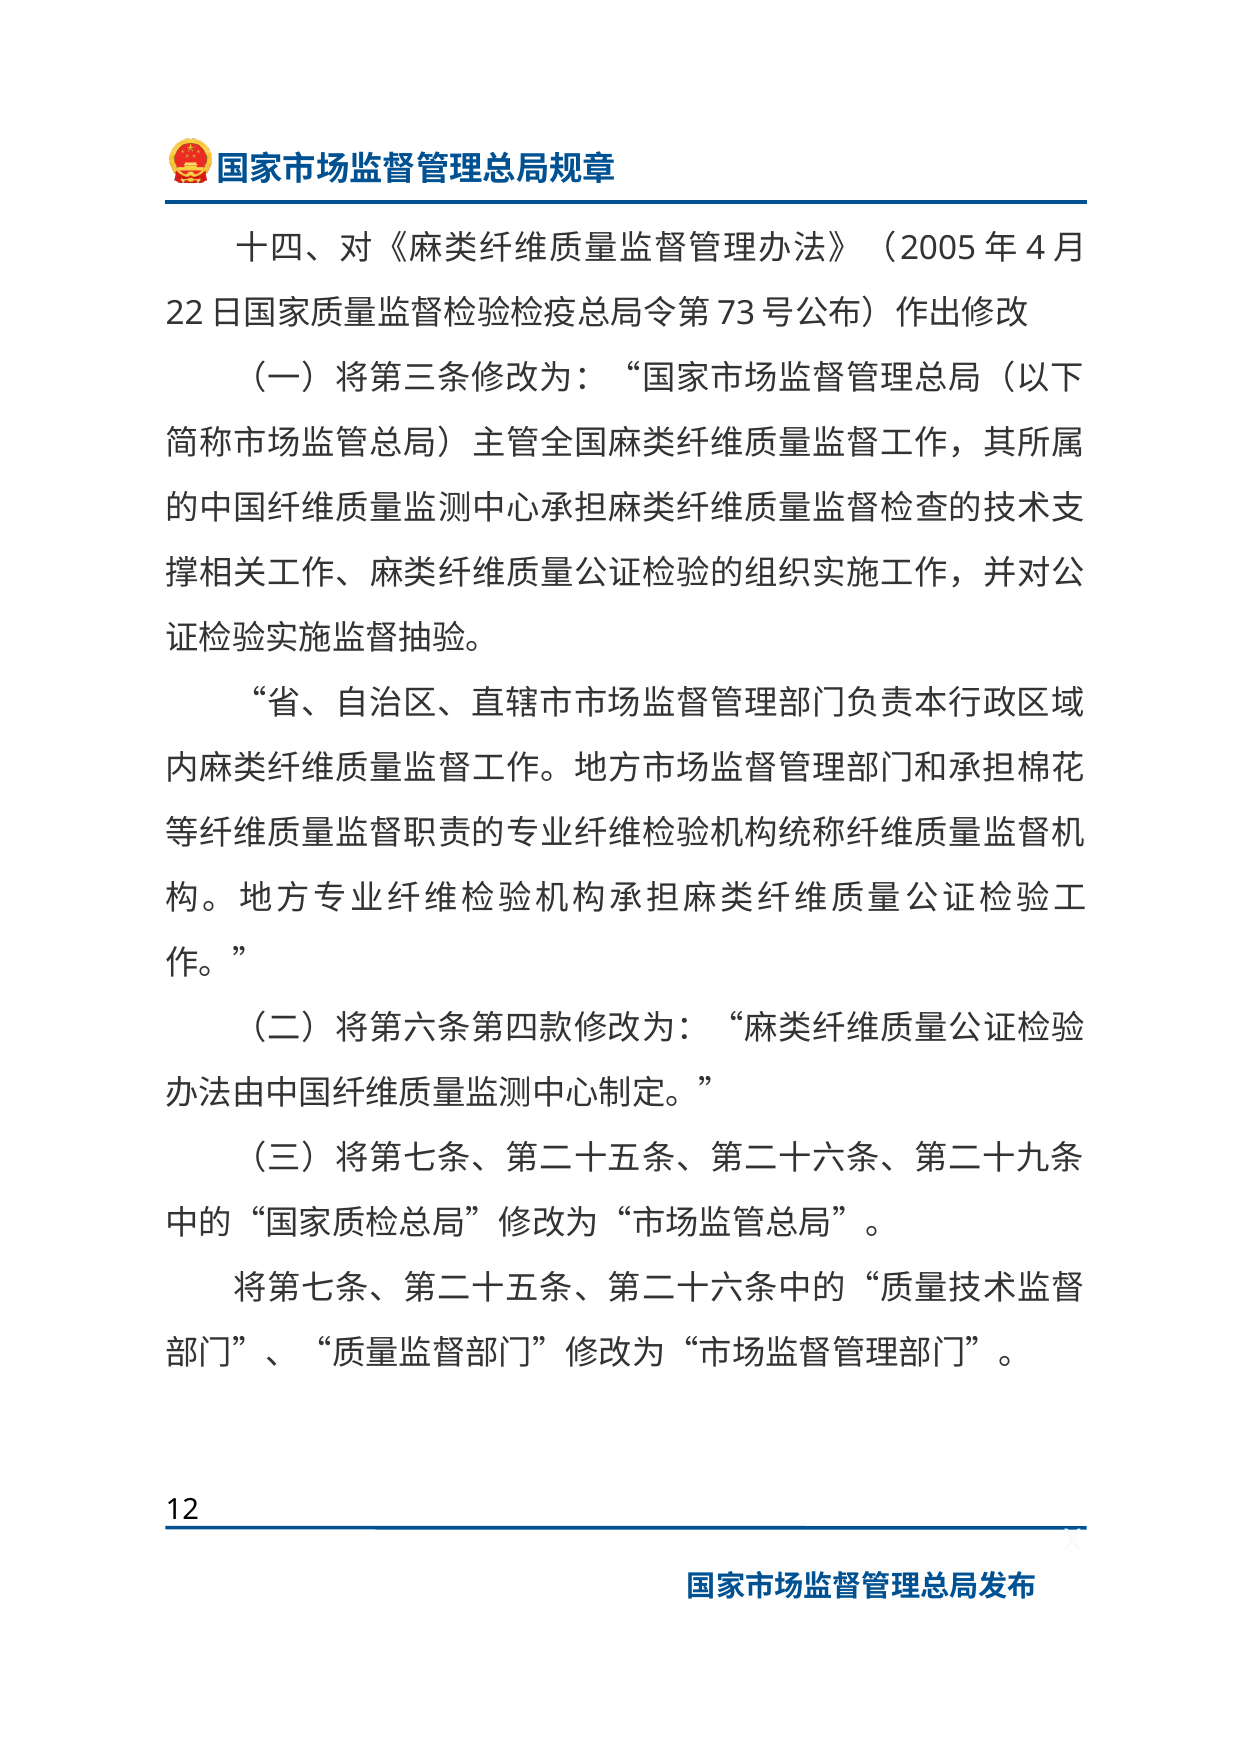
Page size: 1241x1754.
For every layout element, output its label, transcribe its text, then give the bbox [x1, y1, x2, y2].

text “省、自治区、直辖市市场监督管理部门负责本行政区域内麻类纤维质量监督工作。地方市场监督管理部门和承担棉花等纤维质量监督职责的专业纤维检验机构统称纤维质量监督机构。地方专业纤维检验机构承担麻类纤维质量公证检验工作。” [165, 668, 1087, 993]
text 将第七条、第二十五条、第二十六条中的“质量技术监督部门”、“质量监督部门”修改为“市场监督管理部门”。 [165, 1253, 1087, 1383]
text （三）将第七条、第二十五条、第二十六条、第二十九条中的“国家质检总局”修改为“市场监管总局”。 [165, 1123, 1087, 1253]
text （二）将第六条第四款修改为：“麻类纤维质量公证检验办法由中国纤维质量监测中心制定。” [165, 993, 1087, 1123]
picture [165, 136, 216, 187]
text （一）将第三条修改为：“国家市场监督管理总局（以下简称市场监管总局）主管全国麻类纤维质量监督工作，其所属的中国纤维质量监测中心承担麻类纤维质量监督检查的技术支撑相关工作、麻类纤维质量公证检验的组织实施工作，并对公证检验实施监督抽验。 [165, 343, 1087, 668]
text 十四、对《麻类纤维质量监督管理办法》（2005年4月22日国家质量监督检验检疫总局令第73号公布）作出修改 [165, 213, 1087, 343]
